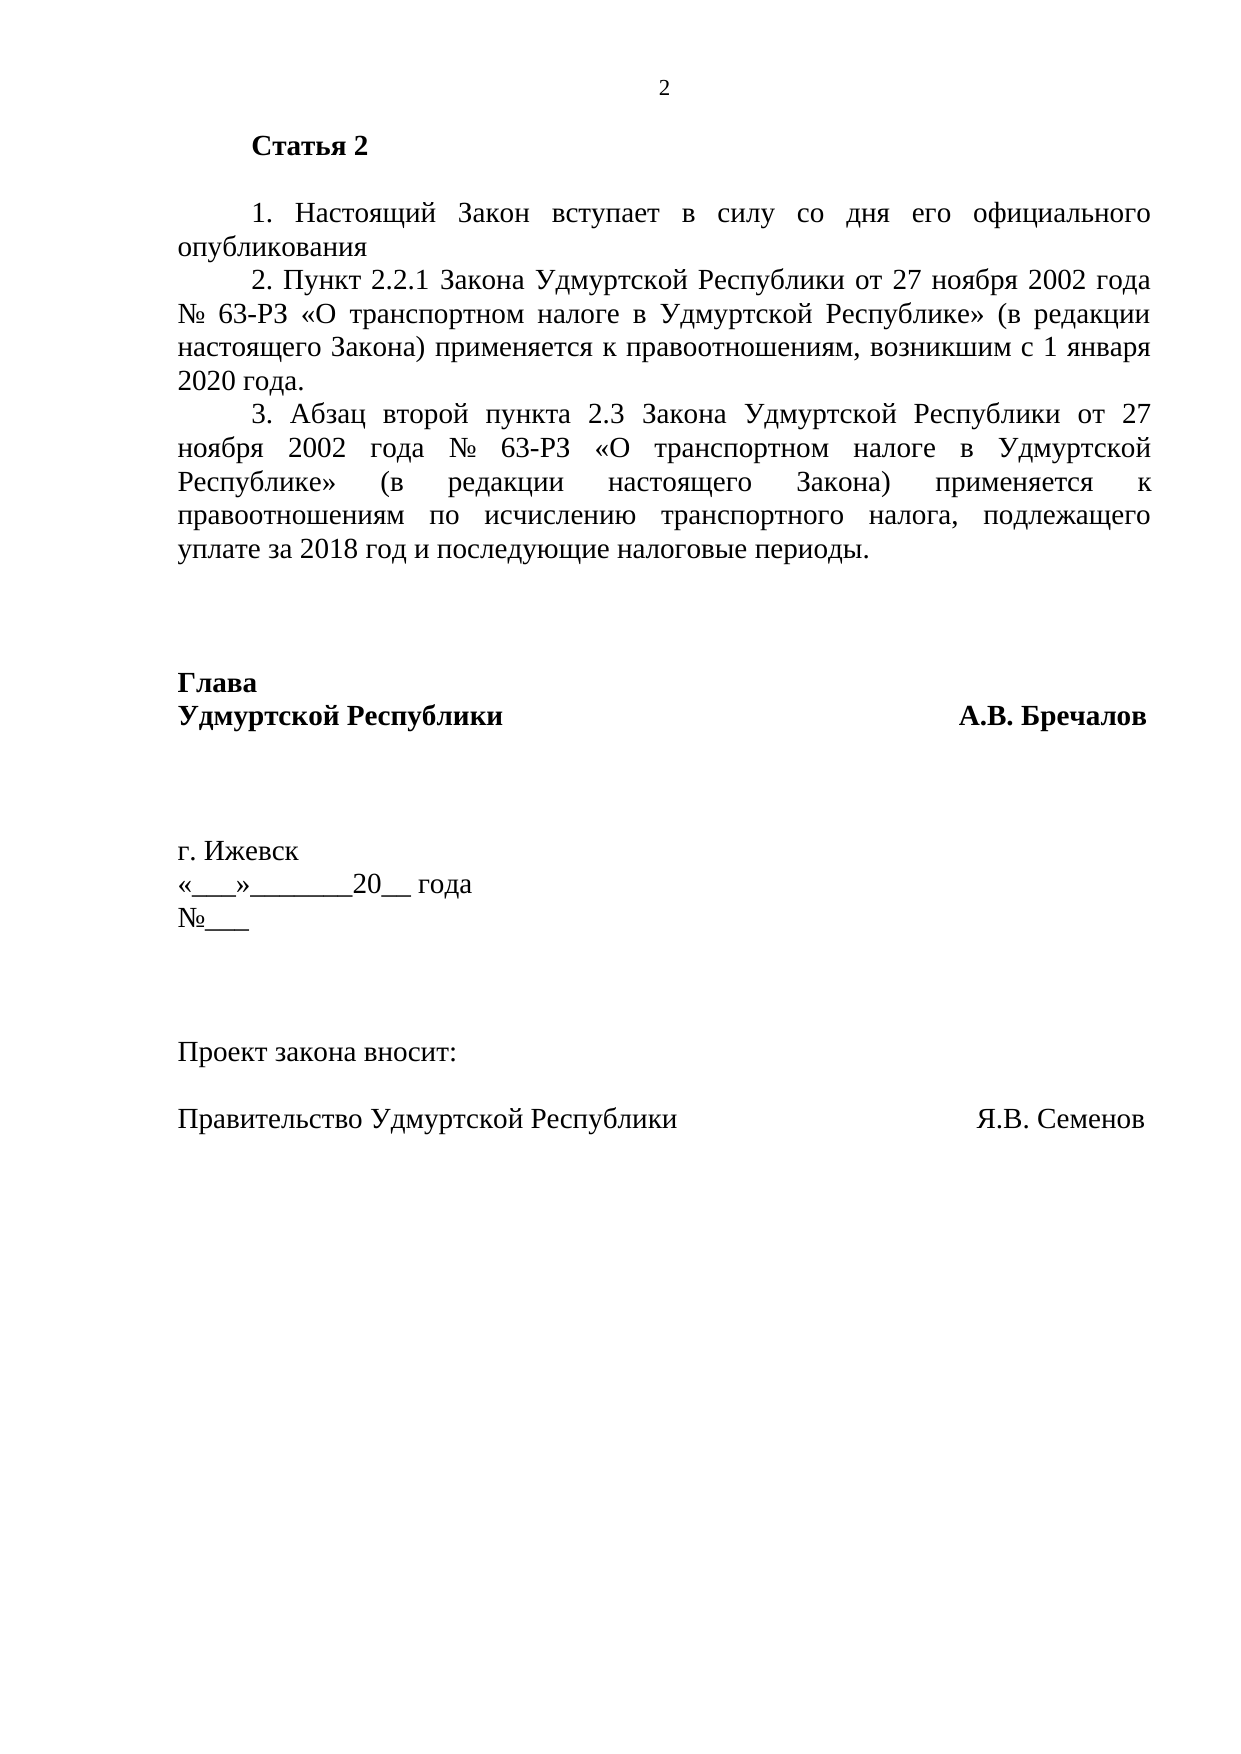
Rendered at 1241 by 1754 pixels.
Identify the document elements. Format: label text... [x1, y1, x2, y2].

text г. Ижевск [177, 833, 1152, 866]
text Глава [177, 665, 1183, 698]
text 3. Абзац второй пункта 2.3 Закона Удмуртской Республики от 27 ноября 2002 года № 63-РЗ «О транспортном налоге в Удмуртской Республике» (в редакции настоящего Закона) применяется к правоотношениям по исчислению транспортного налога, подлежащего уплате за 2018 год и последующие налоговые периоды. [177, 397, 1152, 564]
text Проект закона вносит: [177, 1034, 1152, 1067]
text Статья 2 [177, 128, 1152, 162]
text Правительство Удмуртской Республики Я.В. Семенов [177, 1101, 1152, 1134]
text 1. Настоящий Закон вступает в силу со дня его официального опубликования [177, 195, 1152, 262]
text «___»_______20__ года [177, 866, 1152, 900]
text №___ [177, 900, 1152, 933]
text Удмуртской Республики А.В. Бречалов [177, 698, 1152, 732]
text 2. Пункт 2.2.1 Закона Удмуртской Республики от 27 ноября 2002 года № 63-РЗ «О транспортном налоге в Удмуртской Республике» (в редакции настоящего Закона) применяется к правоотношениям, возникшим с 1 января 2020 года. [177, 262, 1152, 397]
